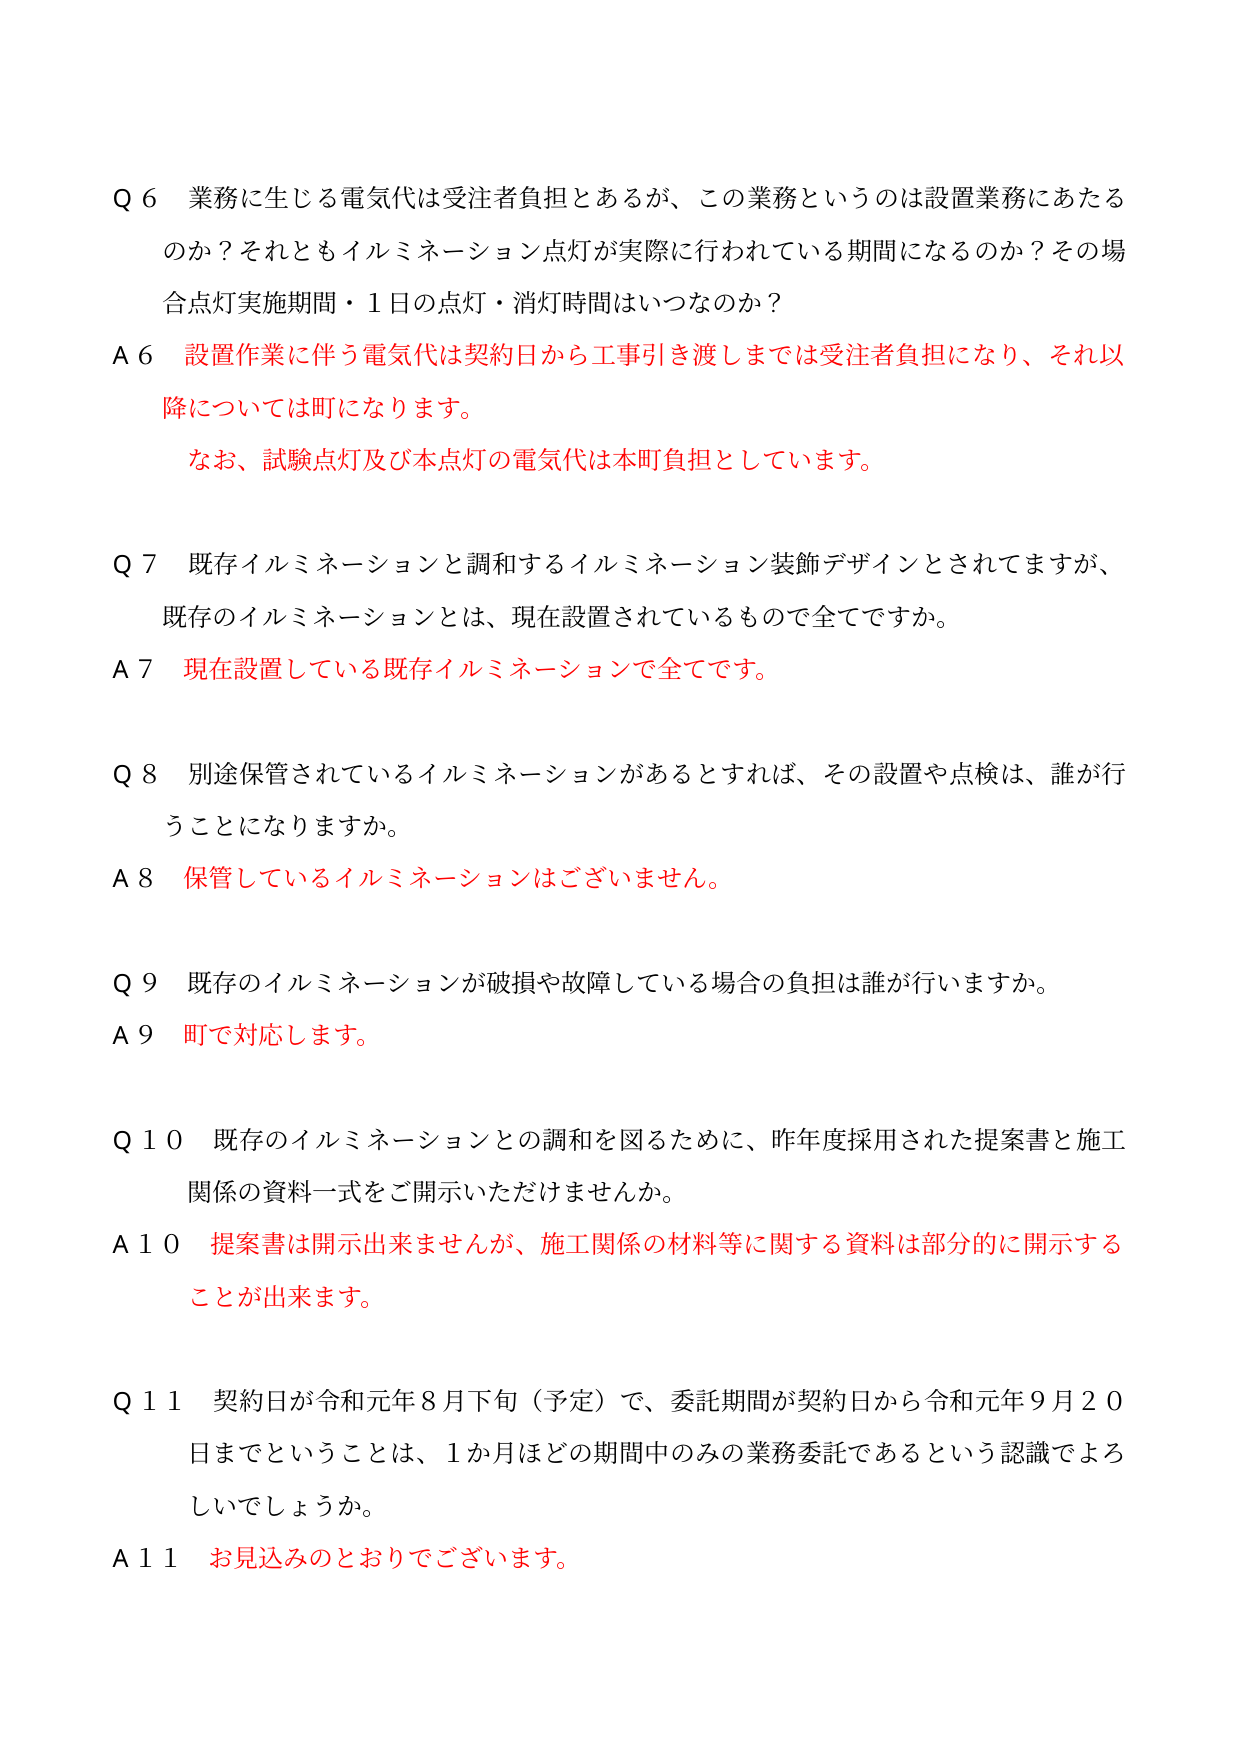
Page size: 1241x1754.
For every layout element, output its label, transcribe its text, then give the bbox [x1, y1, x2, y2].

text Q９ 既存のイルミネーションが破損や故障している場合の負担は誰が行いますか。 [112, 955, 1128, 1008]
text A１１ お見込みのとおりでございます。 [112, 1531, 1128, 1583]
text A１０ 提案書は開示出来ませんが、施工関係の材料等に関する資料は部分的に開示することが出来ます。 [112, 1217, 1128, 1321]
text A８ 保管しているイルミネーションはございません。 [112, 851, 1128, 903]
text A９ 町で対応します。 [112, 1008, 1128, 1060]
text Q１０ 既存のイルミネーションとの調和を図るために、昨年度採用された提案書と施工関係の資料一式をご開示いただけませんか。 [112, 1112, 1128, 1217]
text Q１１ 契約日が令和元年８月下旬（予定）で、委託期間が契約日から令和元年９月２０日までということは、１か月ほどの期間中のみの業務委託であるという認識でよろしいでしょうか。 [112, 1374, 1128, 1531]
text Q８ 別途保管されているイルミネーションがあるとすれば、その設置や点検は、誰が行うことになりますか。 [112, 746, 1128, 851]
text A６ 設置作業に伴う電気代は契約日から工事引き渡しまでは受注者負担になり、それ以降については町になります。 [112, 328, 1128, 432]
text なお、試験点灯及び本点灯の電気代は本町負担としています。 [112, 432, 1128, 485]
text A７ 現在設置している既存イルミネーションで全てです。 [112, 642, 1128, 694]
text Q６ 業務に生じる電気代は受注者負担とあるが、この業務というのは設置業務にあたるのか？それともイルミネーション点灯が実際に行われている期間になるのか？その場合点灯実施期間・１日の点灯・消灯時間はいつなのか？ [112, 171, 1128, 328]
text Q７ 既存イルミネーションと調和するイルミネーション装飾デザインとされてますが、既存のイルミネーションとは、現在設置されているもので全てですか。 [112, 537, 1128, 642]
